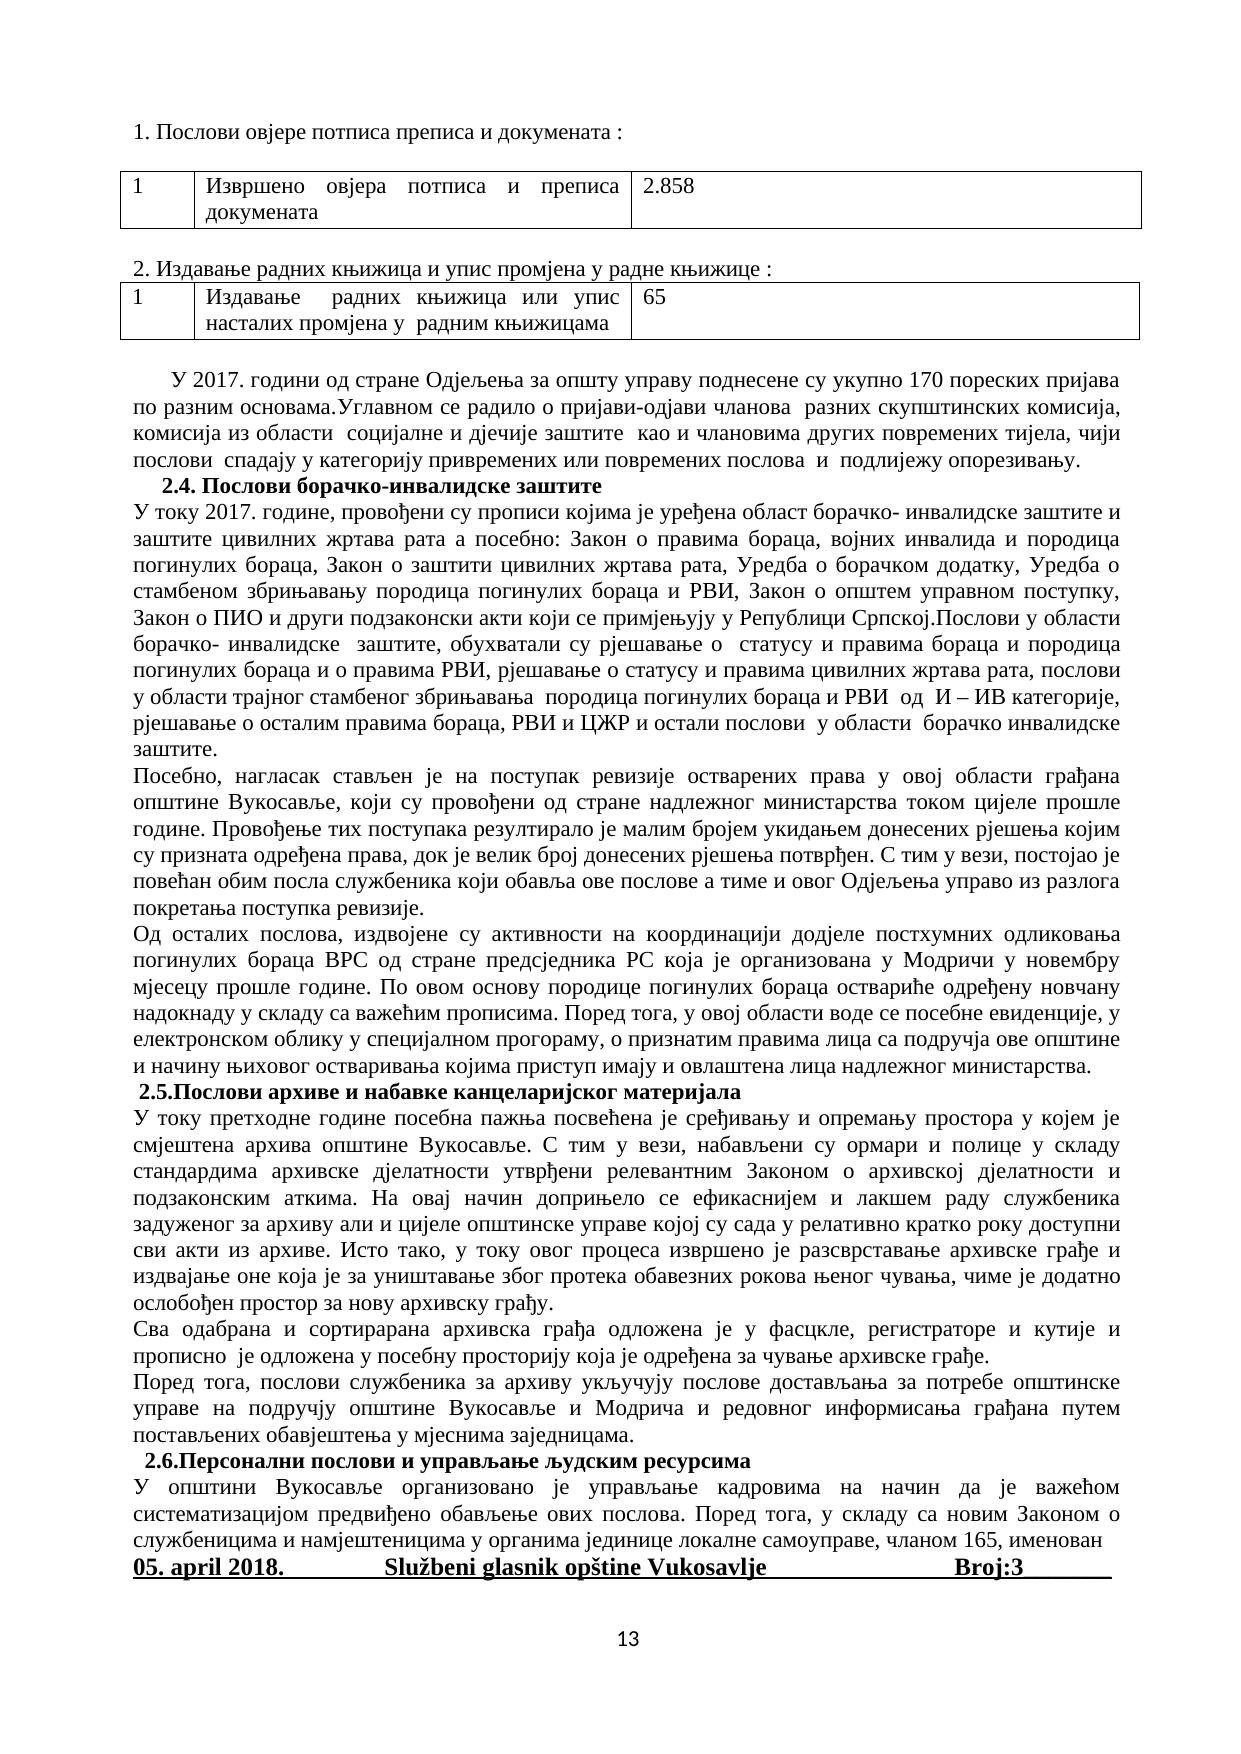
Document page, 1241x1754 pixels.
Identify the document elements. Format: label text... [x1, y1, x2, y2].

table_header Издавање радних књижица или упис насталих промјена у радним књижицама [195, 283, 631, 339]
text Сва одабрана и сортирарана архивска грађа одложена је у фасцкле, регистраторе и кутије и прописно је одложена у посебну просторију која је одређена за чување архивске грађе. [133, 1315, 1122, 1368]
text 05. april 2018. Službeni glasnik opštine Vukosavlje Broj:3_______ [133, 1552, 1122, 1581]
text У току 2017. године, провођени су прописи којима је уређена област борачко- инвалидске заштите и заштите цивилних жртава рата а посебно: Закон о правима бораца, војних инвалида и породица погинулих бораца, Закон о заштити цивилних жртава рата, Уредба о борачком додатку, Уредба о стамбеном збрињавању породица погинулих бораца и РВИ, Закон о општем управном поступку, Закон о ПИО и други подзаконски акти који се примјењују у Републици Српској.Послови у области борачко- инвалидске заштите, обухватали су рјешавање о статусу и правима бораца и породица погинулих бораца и о правима РВИ, рјешавање о статусу и правима цивилних жртава рата, послови у области трајног стамбеног збрињавања породица погинулих бораца и РВИ од И – ИВ категорије, рјешавање о осталим правима бораца, РВИ и ЦЖР и остали послови у области борачко инвалидске заштите. [133, 498, 1122, 762]
text Поред тога, послови службеника за архиву укључују послове достављања за потребе општинске управе на подручју општине Вукосавље и Модрича и редовног информисања грађана путем постављених обавјештења у мјеснима заједницама. [133, 1368, 1122, 1447]
text У 2017. години од стране Одјељења за општу управу поднесене су укупно 170 пореских пријава по разним основама.Углавном се радило о пријави-одјави чланова разних скупштинских комисија, комисија из области социјалне и дјечије заштите као и члановима других повремених тијела, чији послови спадају у категорију привремених или повремених послова и подлијежу опорезивању. [133, 367, 1122, 472]
table_header 1 [121, 283, 194, 339]
text У општини Вукосавље организовано је управљање кадровима на начин да је важећом систематизацијом предвиђено обављење ових послова. Поред тога, у складу са новим Законом о службеницима и намјештеницима у органима јединице локалне самоуправе, чланом 165, именован [133, 1473, 1122, 1552]
table_header 65 [632, 283, 1139, 339]
text 2. Издавање радних књижица и упис промјена у радне књижице : [133, 256, 1122, 282]
text 1. Послови овјере потписа преписа и докумената : [133, 118, 1122, 144]
text Посебно, нагласак стављен је на поступак ревизије остварених права у овој области грађана општине Вукосавље, који су провођени од стране надлежног министарства током цијеле прошле године. Провођење тих поступака резултирало је малим бројем укидањем донесених рјешења којим су призната одређена права, док је велик број донесених рјешења потврђен. С тим у вези, постојао је повећан обим посла службеника који обавља ове послове а тиме и овог Одјељења управо из разлога покретања поступка ревизије. [133, 762, 1122, 920]
table_header Извршено овјера потписа и преписа докумената [195, 172, 631, 228]
text 2.6.Персонални послови и управљање људским ресурсима [133, 1447, 1122, 1473]
table_header 2.858 [632, 172, 1141, 228]
text 2.4. Послови борачко-инвалидске заштите [133, 472, 1122, 498]
table_header 1 [121, 172, 194, 228]
text 2.5.Послови архиве и набавке канцеларијског материјала [133, 1078, 1122, 1104]
text У току претходне године посебна пажња посвећена је сређивању и опремању простора у којем је смјештена архива општине Вукосавље. С тим у вези, набављени су ормари и полице у складу стандардима архивске дјелатности утврђени релевантним Законом о архивској дјелатности и подзаконским аткима. На овај начин доприњело се ефикаснијем и лакшем раду службеника задуженог за архиву али и цијеле општинске управе којој су сада у релативно кратко року доступни сви акти из архиве. Исто тако, у току овог процеса извршено је разсврставање архивске грађе и издвајање оне која је за уништавање због протека обавезних рокова њеног чувања, чиме је додатно ослобођен простор за нову архивску грађу. [133, 1104, 1122, 1315]
text Од осталих послова, издвојене су активности на координацији додјеле постхумних одликовања погинулих бораца ВРС од стране предсједника РС која је организована у Модричи у новембру мјесецу прошле године. По овом основу породице погинулих бораца оствариће одређену новчану надокнаду у складу са важећим прописима. Поред тога, у овој области воде се посебне евиденције, у електронском облику у специјалном прогораму, о признатим правима лица са подручја ове општине и начину њиховог остваривања којима приступ имају и овлаштена лица надлежног министарства. [133, 920, 1122, 1078]
